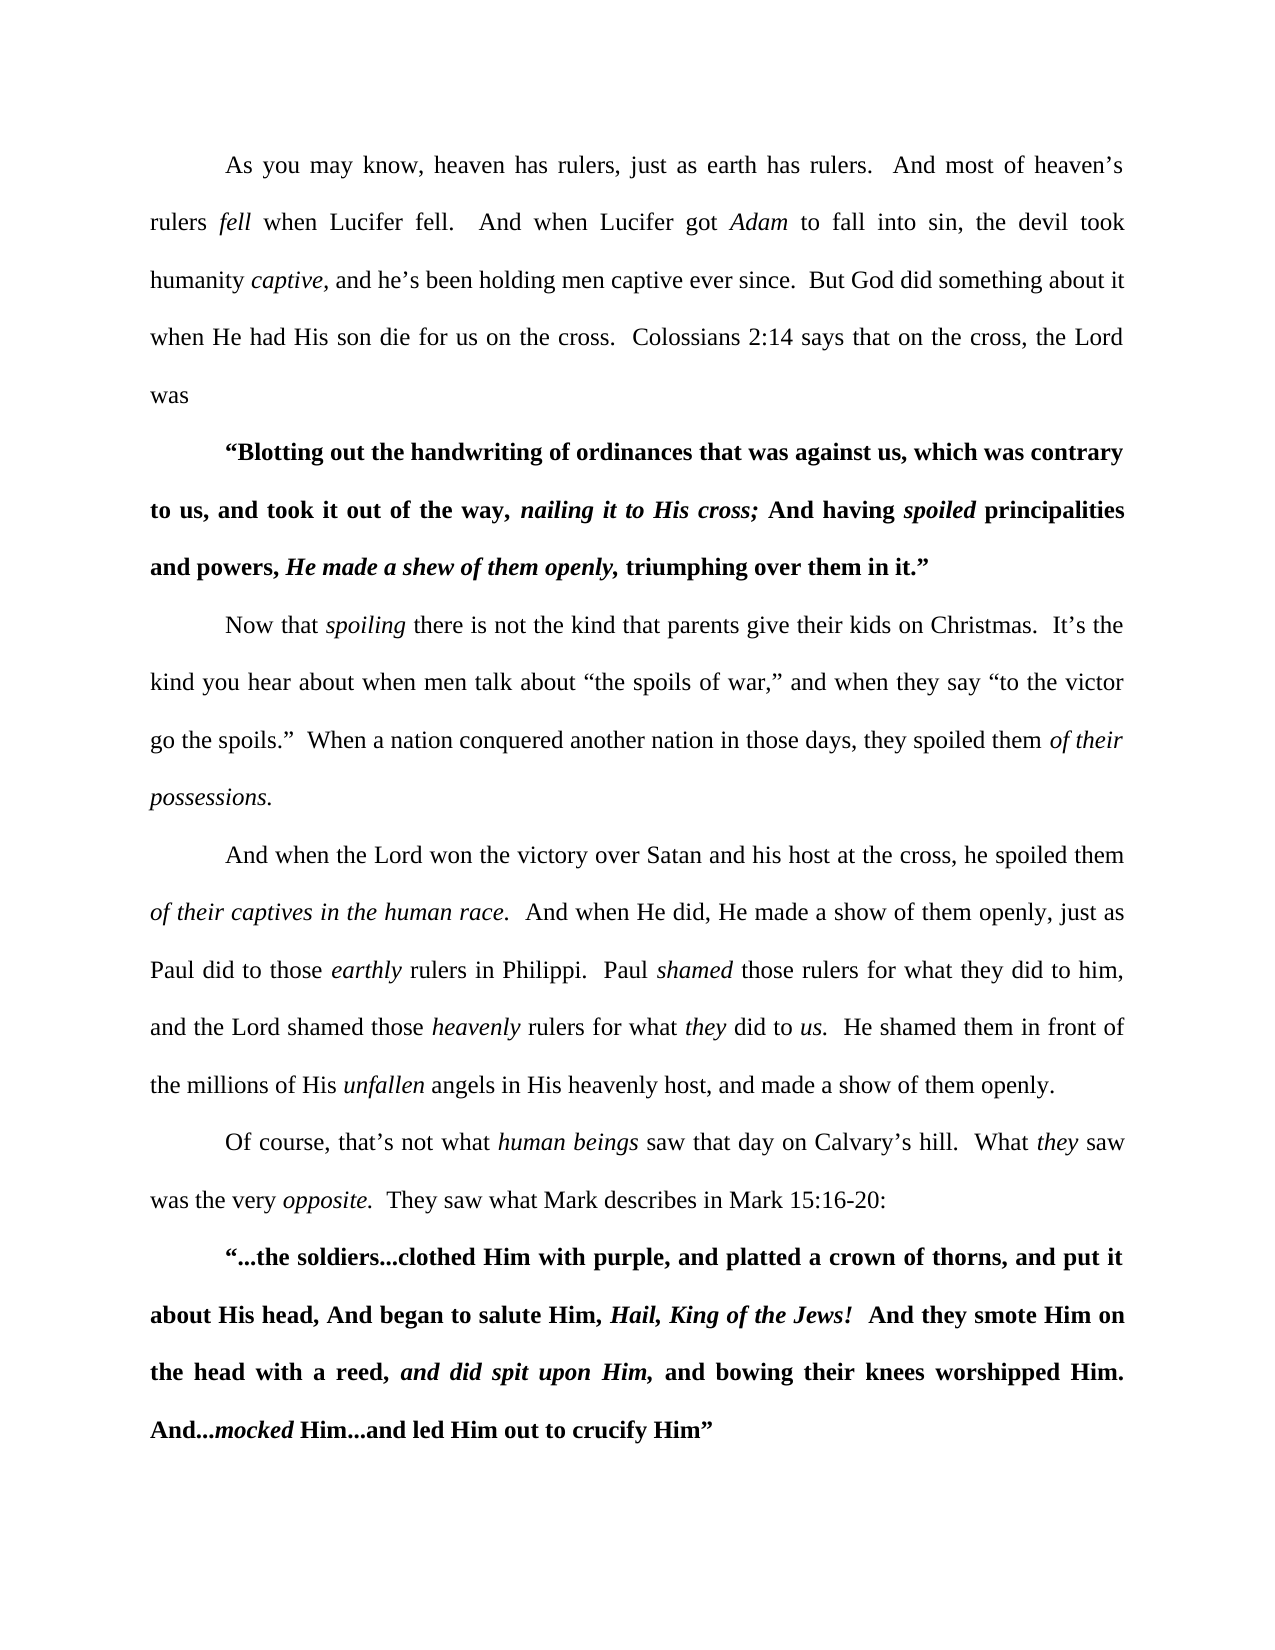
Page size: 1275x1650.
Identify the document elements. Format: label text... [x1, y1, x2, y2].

text “...the soldiers...clothed Him with purple, and platted a crown of thorns, and put it about His head, And began to salute Him, Hail, King of the Jews! And they smote Him on the head with a reed, and did spit upon Him, and bowing their knees worshipped Him. And...mocked Him...and led Him out to crucify Him” [150, 1242, 1125, 1444]
text Of course, that’s not what human beings saw that day on Calvary’s hill. What they saw was the very opposite. They saw what Mark describes in Mark 15:16-20: [150, 1127, 1125, 1214]
text Now that spoiling there is not the kind that parents give their kids on Christmas. It’s the kind you hear about when men talk about “the spoils of war,” and when they say “to the victor go the spoils.” When a nation conquered another nation in those days, they spoiled them of their possessions. [150, 610, 1125, 811]
text “Blotting out the handwriting of ordinances that was against us, which was contrary to us, and took it out of the way, nailing it to His cross; And having spoiled principalities and powers, He made a shew of them openly, triumphing over them in it.” [150, 437, 1125, 581]
text And when the Lord won the victory over Satan and his host at the cross, he spoiled them of their captives in the human race. And when He did, He made a show of them openly, just as Paul did to those earthly rulers in Philippi. Paul shamed those rulers for what they did to him, and the Lord shamed those heavenly rulers for what they did to us. He shamed them in front of the millions of His unfallen angels in His heavenly host, and made a show of them openly. [150, 840, 1125, 1099]
text As you may know, heaven has rulers, just as earth has rulers. And most of heaven’s rulers fell when Lucifer fell. And when Lucifer got Adam to fall into sin, the devil took humanity captive, and he’s been holding men captive ever since. But God did something about it when He had His son die for us on the cross. Colossians 2:14 says that on the cross, the Lord was [150, 150, 1125, 409]
